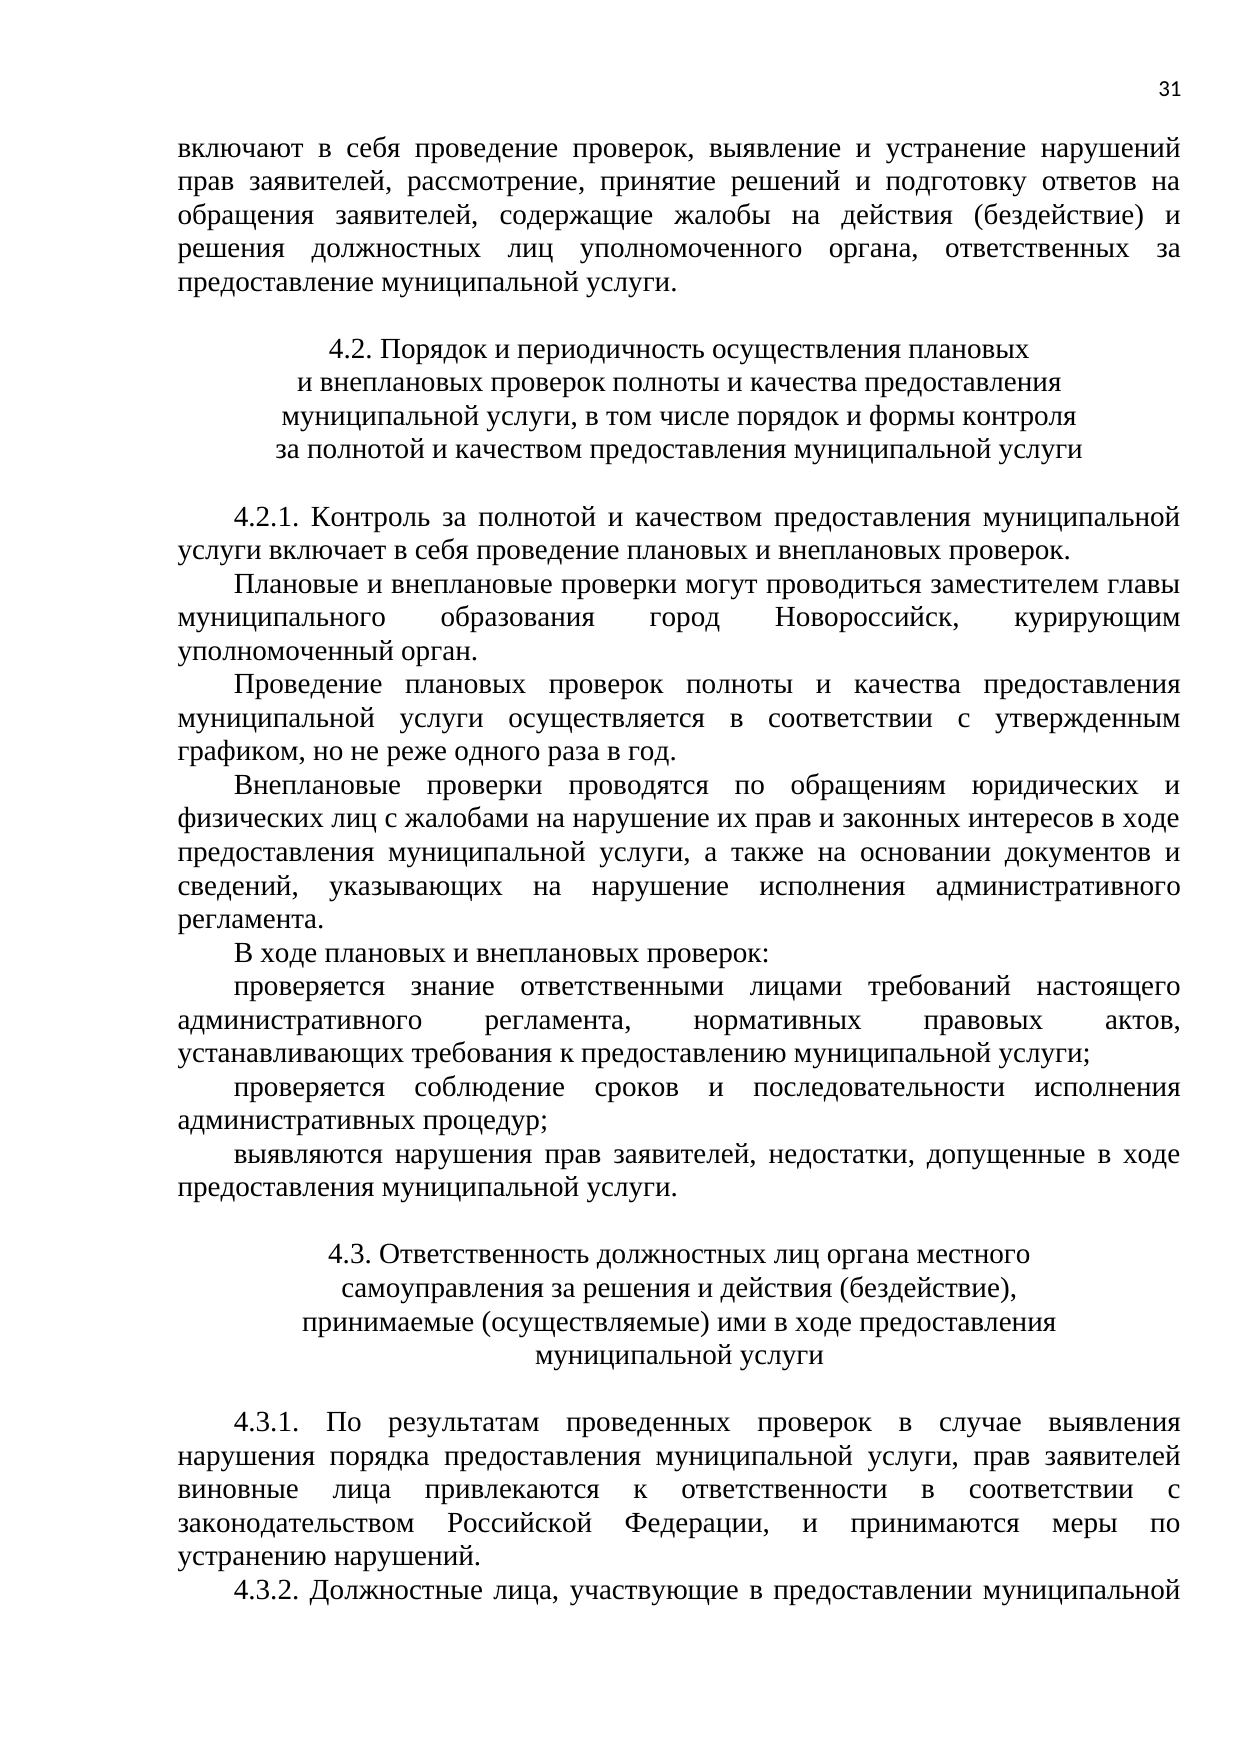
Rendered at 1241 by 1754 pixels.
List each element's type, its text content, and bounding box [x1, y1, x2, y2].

text 4.3. Ответственность должностных лиц органа местного [177, 1237, 1181, 1270]
text муниципальной услуги, в том числе порядок и формы контроля [177, 398, 1181, 432]
text самоуправления за решения и действия (бездействие), [177, 1270, 1181, 1304]
text Проведение плановых проверок полноты и качества предоставления муниципальной услуги осуществляется в соответствии с утвержденным графиком, но не реже одного раза в год. [177, 666, 1181, 767]
text проверяется соблюдение сроков и последовательности исполнения административных процедур; [177, 1069, 1181, 1136]
text принимаемые (осуществляемые) ими в ходе предоставления [177, 1304, 1181, 1337]
text 4.2. Порядок и периодичность осуществления плановых [177, 331, 1181, 364]
text проверяется знание ответственными лицами требований настоящего административного регламента, нормативных правовых актов, устанавливающих требования к предоставлению муниципальной услуги; [177, 968, 1181, 1069]
text и внеплановых проверок полноты и качества предоставления [177, 364, 1181, 398]
text выявляются нарушения прав заявителей, недостатки, допущенные в ходе предоставления муниципальной услуги. [177, 1136, 1181, 1203]
text 4.3.1. По результатам проведенных проверок в случае выявления нарушения порядка предоставления муниципальной услуги, прав заявителей виновные лица привлекаются к ответственности в соответствии с законодательством Российской Федерации, и принимаются меры по устранению нарушений. [177, 1404, 1181, 1572]
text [177, 1572, 1181, 1606]
text В ходе плановых и внеплановых проверок: [177, 935, 1181, 968]
text Плановые и внеплановые проверки могут проводиться заместителем главы муниципального образования город Новороссийск, курирующим уполномоченный орган. [177, 566, 1181, 666]
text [177, 130, 1181, 297]
text Внеплановые проверки проводятся по обращениям юридических и физических лиц с жалобами на нарушение их прав и законных интересов в ходе предоставления муниципальной услуги, а также на основании документов и сведений, указывающих на нарушение исполнения административного регламента. [177, 767, 1181, 935]
text 4.2.1. Контроль за полнотой и качеством предоставления муниципальной услуги включает в себя проведение плановых и внеплановых проверок. [177, 499, 1181, 566]
text муниципальной услуги [177, 1337, 1181, 1371]
text за полнотой и качеством предоставления муниципальной услуги [177, 432, 1181, 465]
